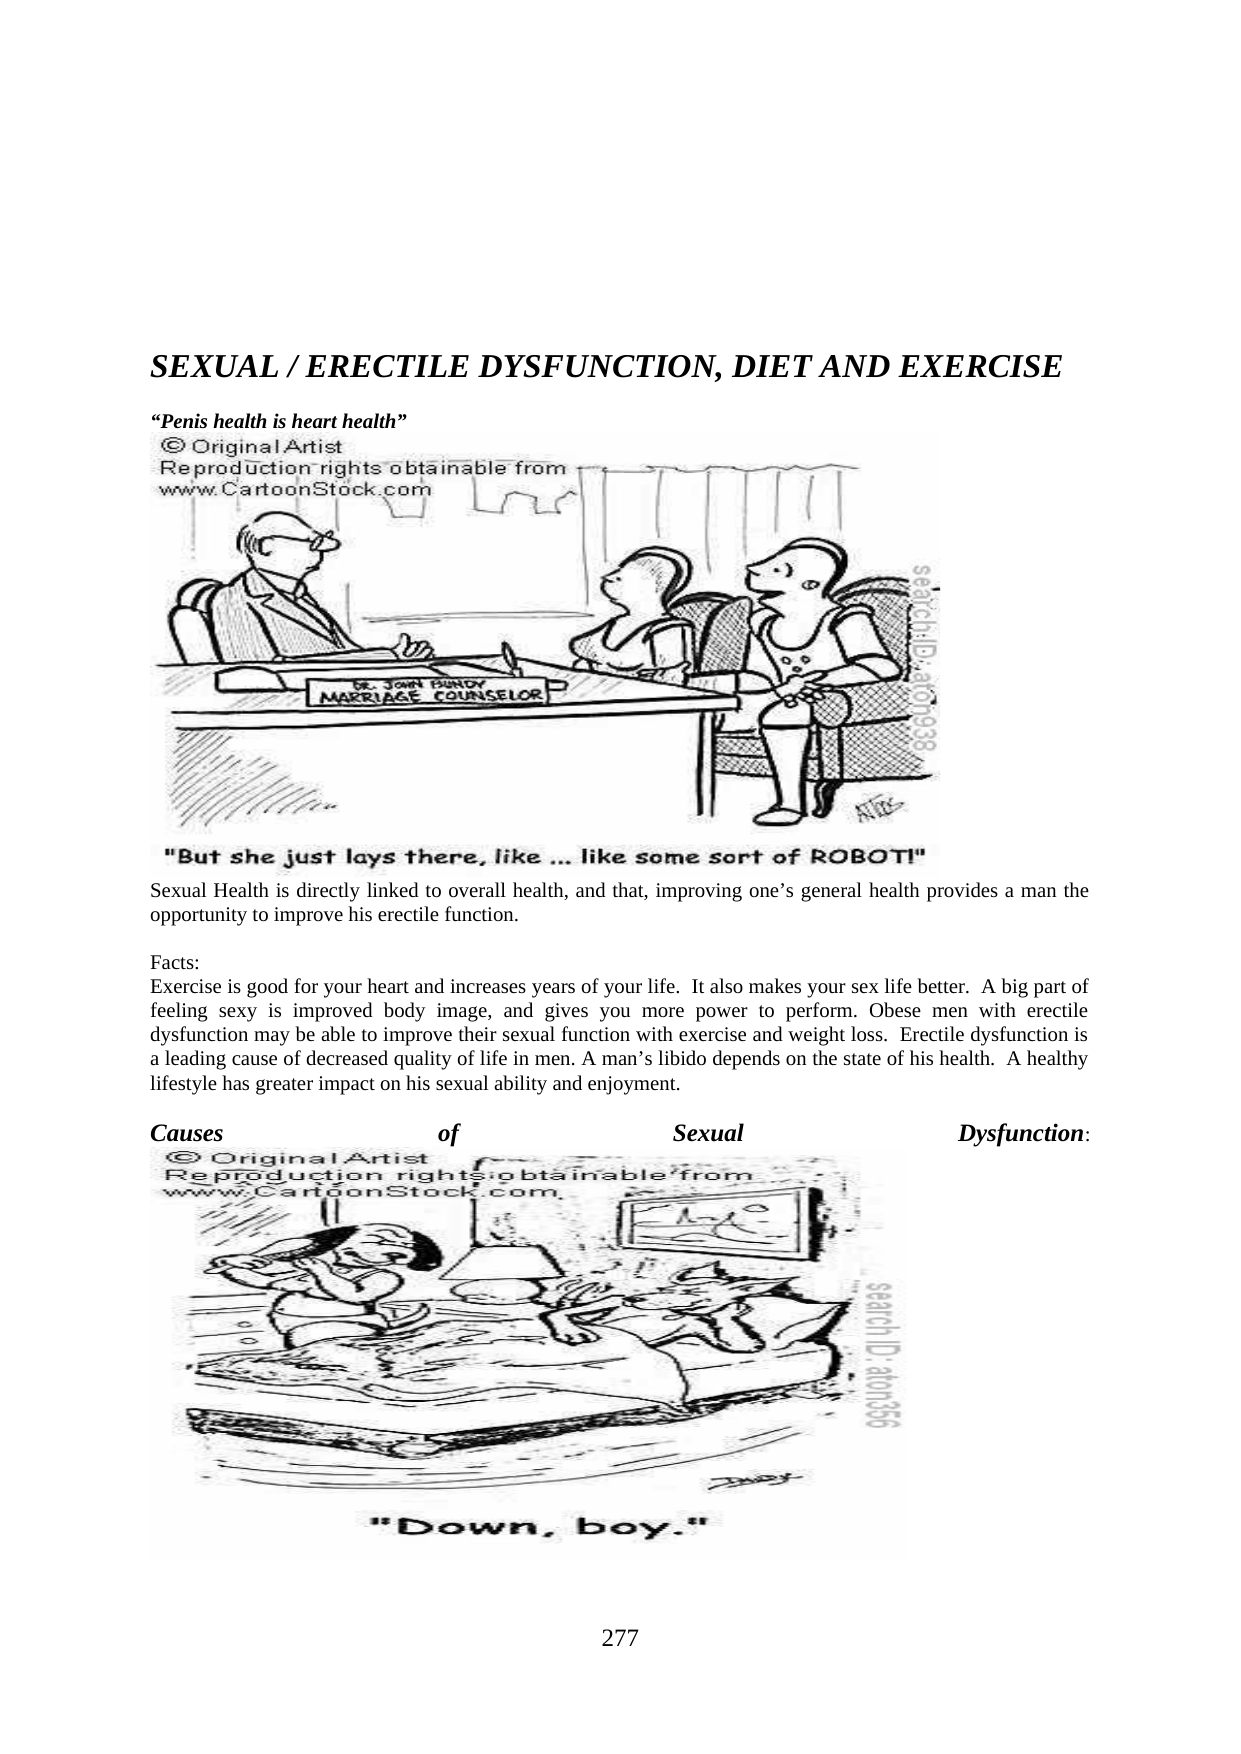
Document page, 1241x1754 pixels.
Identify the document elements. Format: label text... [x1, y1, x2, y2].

text Exercise is good for your heart and increases years of your life. It also makes your sex life better. A big part of feeling sexy is improved body image, and gives you more power to perform. Obese men with erectile dysfunction may be able to improve their sexual function with exercise and weight loss. Erectile dysfunction is a leading cause of decreased quality of life in men. A man’s libido depends on the state of his health. A healthy lifestyle has greater impact on his sexual ability and enjoyment. [150, 974, 1090, 1094]
text Sexual Health is directly linked to overall health, and that, improving one’s general health provides a man the opportunity to improve his erectile function. [150, 878, 1090, 926]
text SEXUAL / ERECTILE DYSFUNCTION, DIET AND EXERCISE [150, 346, 1090, 385]
text “Penis health is heart health” [150, 409, 1090, 433]
picture [150, 1147, 907, 1560]
picture [150, 432, 941, 878]
text Facts: [150, 950, 1090, 974]
